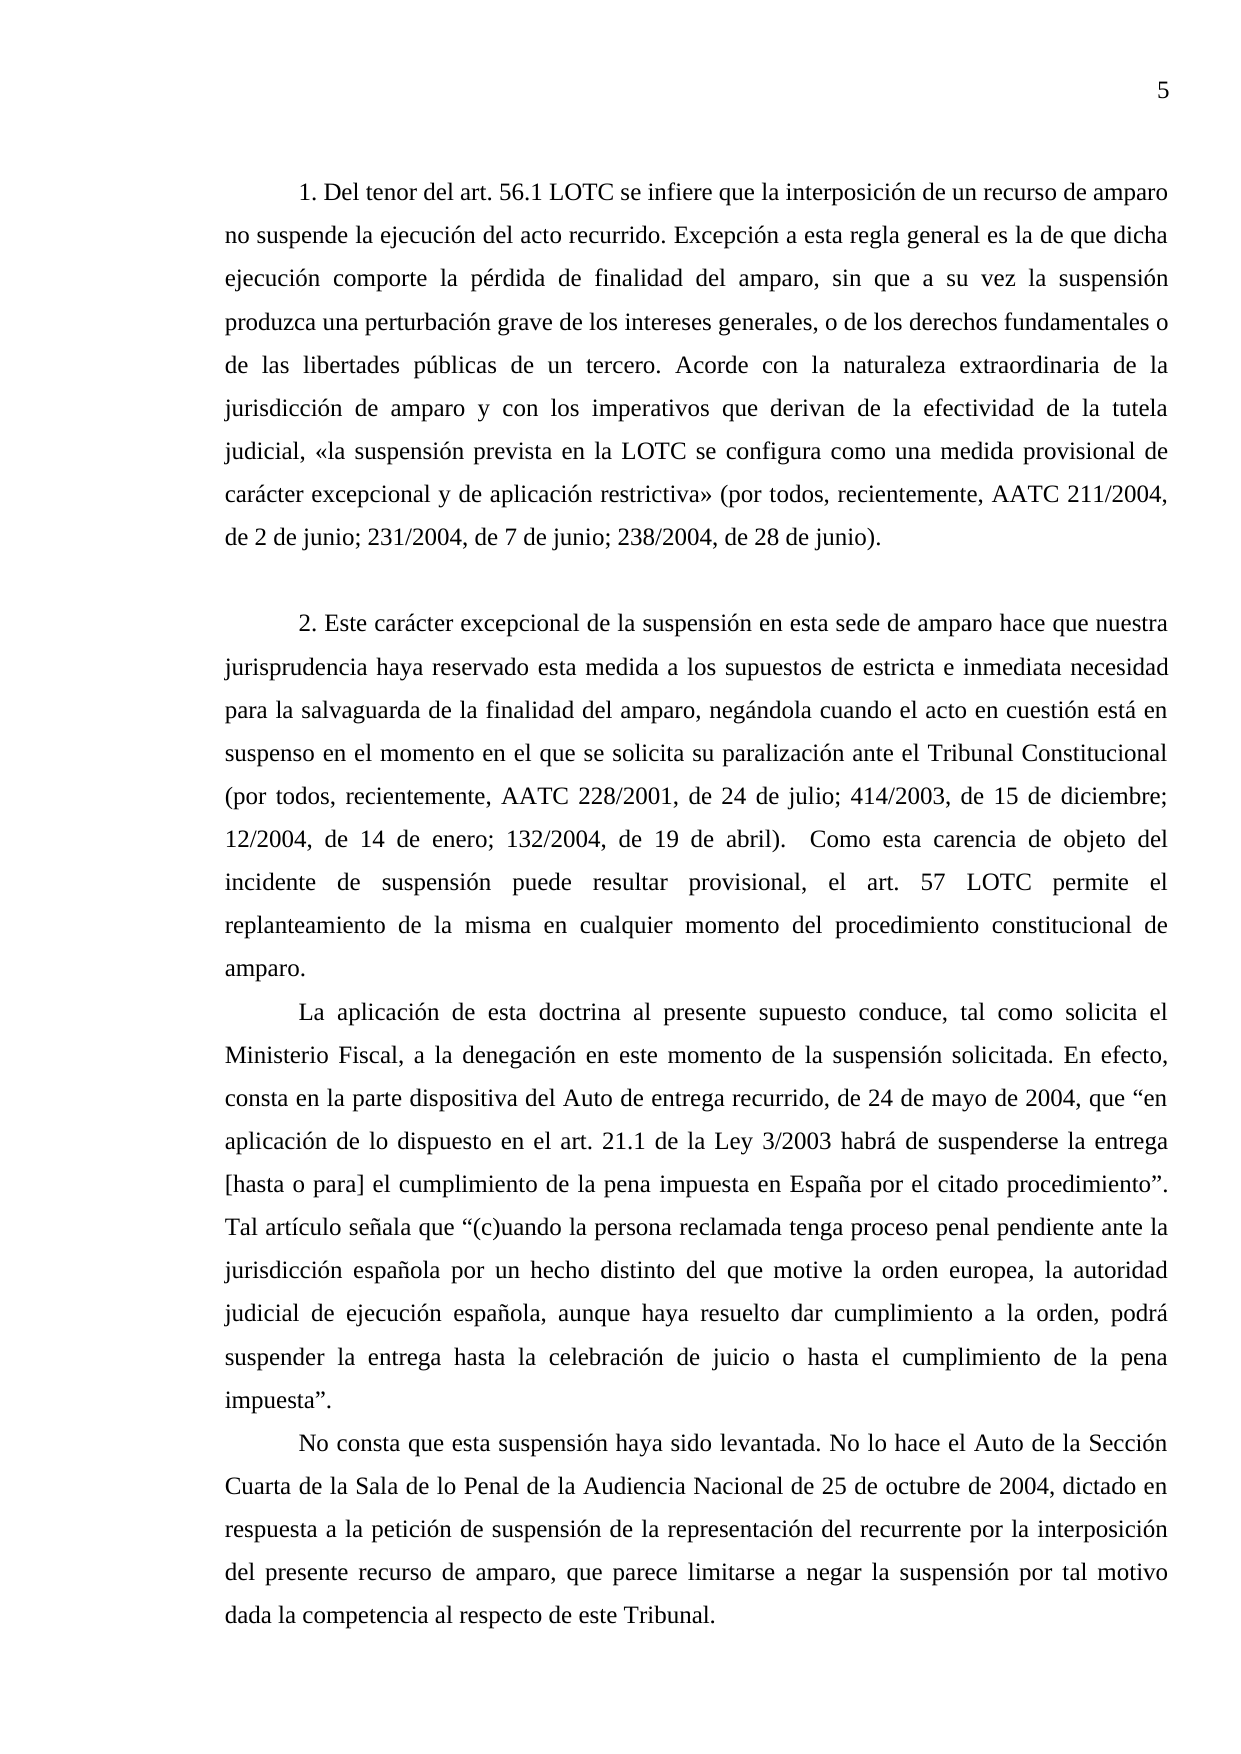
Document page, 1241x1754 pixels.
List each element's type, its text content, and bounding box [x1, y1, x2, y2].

text 1. Del tenor del art. 56.1 LOTC se infiere que la interposición de un recurso de amparo no suspende la ejecución del acto recurrido. Excepción a esta regla general es la de que dicha ejecución comporte la pérdida de finalidad del amparo, sin que a su vez la suspensión produzca una perturbación grave de los intereses generales, o de los derechos fundamentales o de las libertades públicas de un tercero. Acorde con la naturaleza extraordinaria de la jurisdicción de amparo y con los imperativos que derivan de la efectividad de la tutela judicial, «la suspensión prevista en la LOTC se configura como una medida provisional de carácter excepcional y de aplicación restrictiva» (por todos, recientemente, AATC 211/2004, de 2 de junio; 231/2004, de 7 de junio; 238/2004, de 28 de junio). [224, 177, 1169, 551]
text No consta que esta suspensión haya sido levantada. No lo hace el Auto de la Sección Cuarta de la Sala de lo Penal de la Audiencia Nacional de 25 de octubre de 2004, dictado en respuesta a la petición de suspensión de la representación del recurrente por la interposición del presente recurso de amparo, que parece limitarse a negar la suspensión por tal motivo dada la competencia al respecto de este Tribunal. [224, 1428, 1169, 1629]
text La aplicación de esta doctrina al presente supuesto conduce, tal como solicita el Ministerio Fiscal, a la denegación en este momento de la suspensión solicitada. En efecto, consta en la parte dispositiva del Auto de entrega recurrido, de 24 de mayo de 2004, que “en aplicación de lo dispuesto en el art. 21.1 de la Ley 3/2003 habrá de suspenderse la entrega [hasta o para] el cumplimiento de la pena impuesta en España por el citado procedimiento”. Tal artículo señala que “(c)uando la persona reclamada tenga proceso penal pendiente ante la jurisdicción española por un hecho distinto del que motive la orden europea, la autoridad judicial de ejecución española, aunque haya resuelto dar cumplimiento a la orden, podrá suspender la entrega hasta la celebración de juicio o hasta el cumplimiento de la pena impuesta”. [224, 997, 1169, 1413]
text 2. Este carácter excepcional de la suspensión en esta sede de amparo hace que nuestra jurisprudencia haya reservado esta medida a los supuestos de estricta e inmediata necesidad para la salvaguarda de la finalidad del amparo, negándola cuando el acto en cuestión está en suspenso en el momento en el que se solicita su paralización ante el Tribunal Constitucional (por todos, recientemente, AATC 228/2001, de 24 de julio; 414/2003, de 15 de diciembre; 12/2004, de 14 de enero; 132/2004, de 19 de abril). Como esta carencia de objeto del incidente de suspensión puede resultar provisional, el art. 57 LOTC permite el replanteamiento de la misma en cualquier momento del procedimiento constitucional de amparo. [224, 608, 1169, 982]
